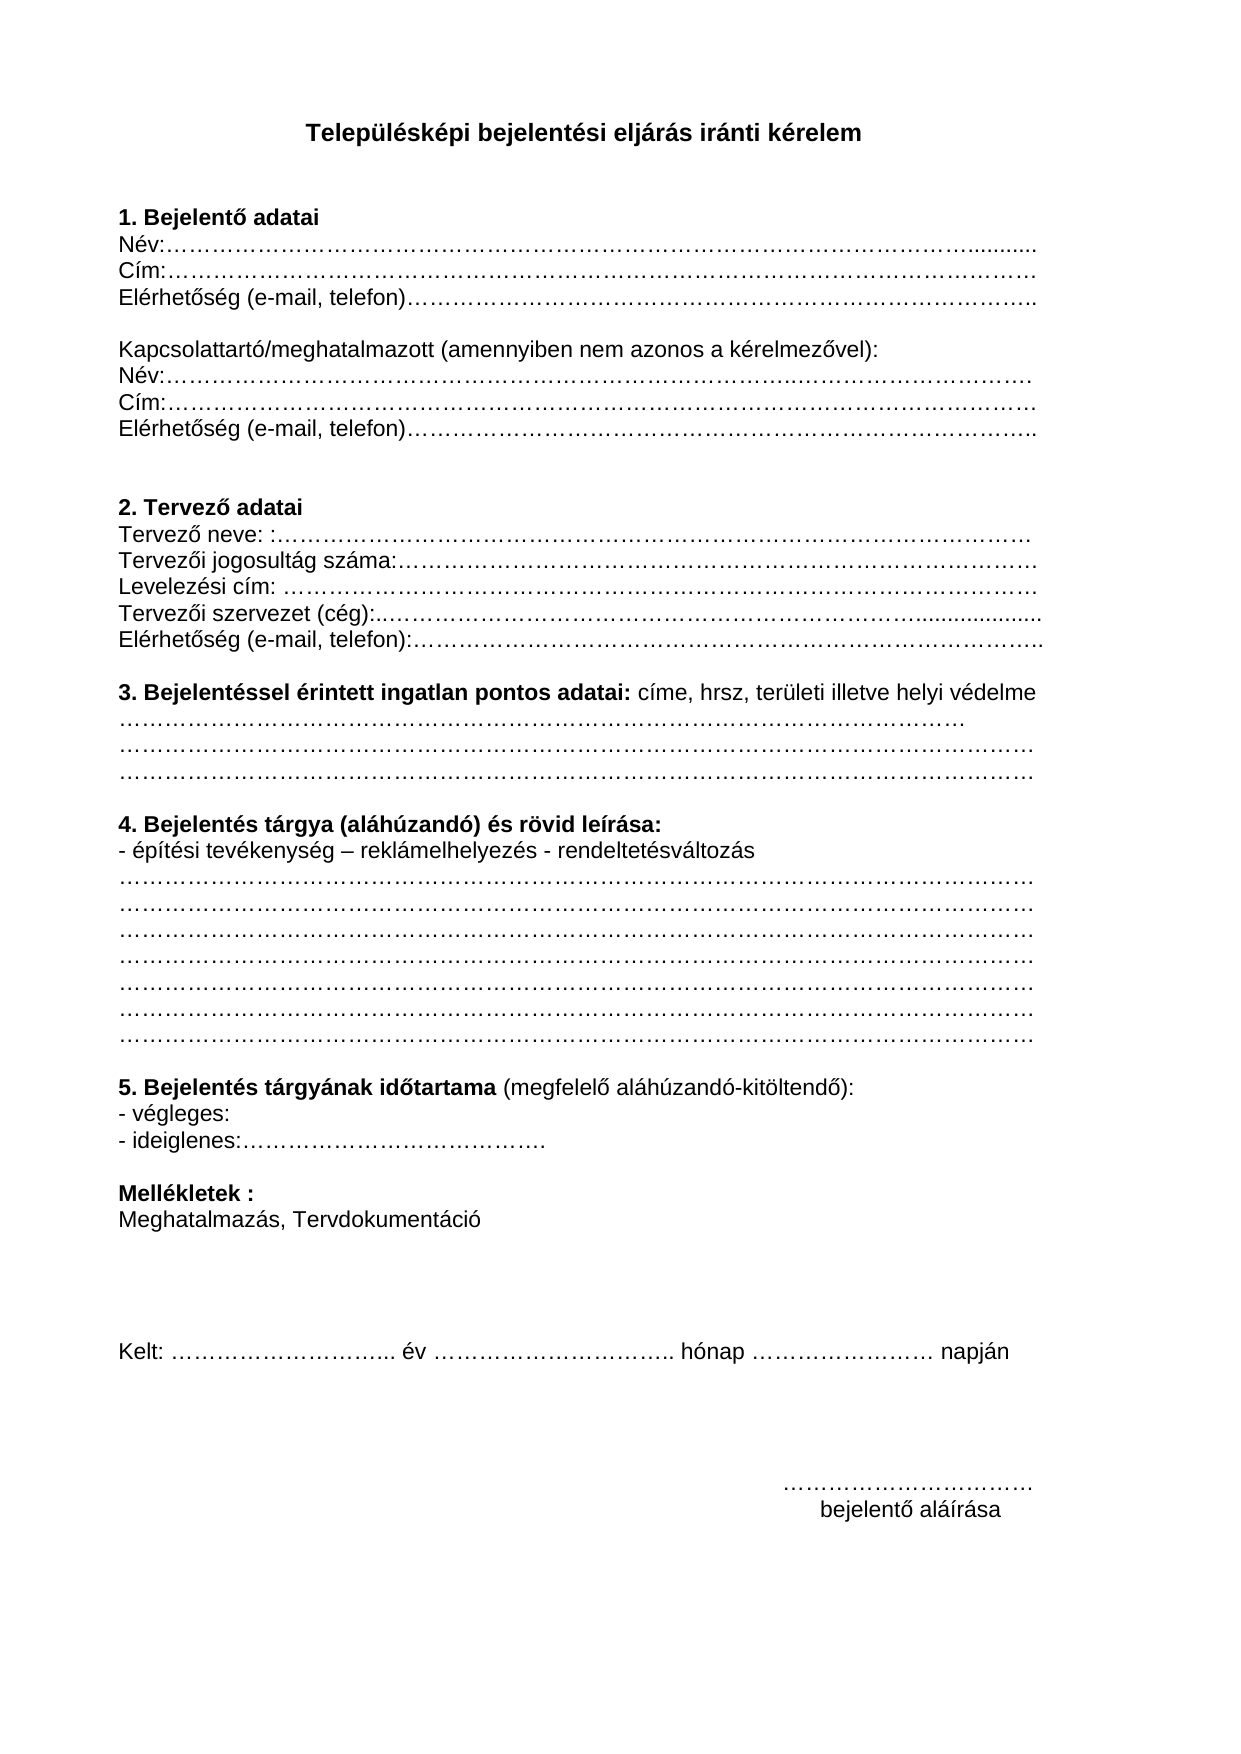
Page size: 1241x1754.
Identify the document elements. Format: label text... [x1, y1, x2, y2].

text 4. Bejelentés tárgya (aláhúzandó) és rövid leírása: [118, 811, 1050, 837]
text ………………………………………………………………………………………………………………………………………………………………………………………………………………………………………………………………………………………………………………………………………………………………………………………………………………………………………………………………………………………………………………………………………………………………………………………………………………………………………………………………………………………………………………………………………………………………………… [118, 863, 1050, 1048]
text ………………………………………………………………………………………………………… [118, 731, 1050, 758]
text - ideiglenes:…………………………………. [118, 1127, 1050, 1153]
text Elérhetőség (e-mail, telefon):……………………………………………………………………….. [118, 626, 1050, 652]
text - építési tevékenység – reklámelhelyezés - rendeltetésváltozás [118, 837, 1050, 863]
text 3. Bejelentéssel érintett ingatlan pontos adatai: címe, hrsz, területi illetve helyi védelme [118, 679, 1050, 705]
text bejelentő aláírása [708, 1496, 1050, 1522]
text Elérhetőség (e-mail, telefon)……………………………………………………………………….. [118, 415, 1050, 442]
text ………………………………………………………………………………………………… [118, 705, 971, 731]
text Kelt: ………………………... év ………………………….. hónap …………………… napján [118, 1338, 1050, 1364]
text Településképi bejelentési eljárás iránti kérelem [118, 118, 1050, 147]
text 2. Tervező adatai [118, 494, 1050, 521]
text Tervező neve: :……………………………………………………………………………………… [118, 521, 1050, 547]
text ………………………………………………………………………………………………………… [118, 758, 1050, 784]
text Cím:…………………………………………………………………………………………………… [118, 389, 1050, 415]
text Név:………………………………………………………………………..…………………………. [118, 362, 1050, 389]
text Levelezési cím: ……………………………………………………………………………………… [118, 573, 1050, 600]
text Mellékletek : [118, 1179, 1050, 1206]
text Tervezői jogosultág száma:………………………………………………………………………… [118, 547, 1050, 573]
text 1. Bejelentő adatai [118, 204, 1050, 231]
text Elérhetőség (e-mail, telefon)……………………………………………………………………….. [118, 283, 1050, 310]
text Kapcsolattartó/meghatalmazott (amennyiben nem azonos a kérelmezővel): [118, 336, 1050, 362]
text Tervezői szervezet (cég):..…………………………………………………………….................... [118, 600, 1050, 626]
text Név:……………………………………………………………………………………………........... [118, 231, 1050, 257]
text …………………………… [708, 1469, 1050, 1496]
text Cím:…………………………………………………………………………………………………… [118, 257, 1050, 283]
text 5. Bejelentés tárgyának időtartama (megfelelő aláhúzandó-kitöltendő): [118, 1074, 1050, 1100]
text - végleges: [118, 1100, 1050, 1127]
text Meghatalmazás, Tervdokumentáció [118, 1206, 1050, 1232]
